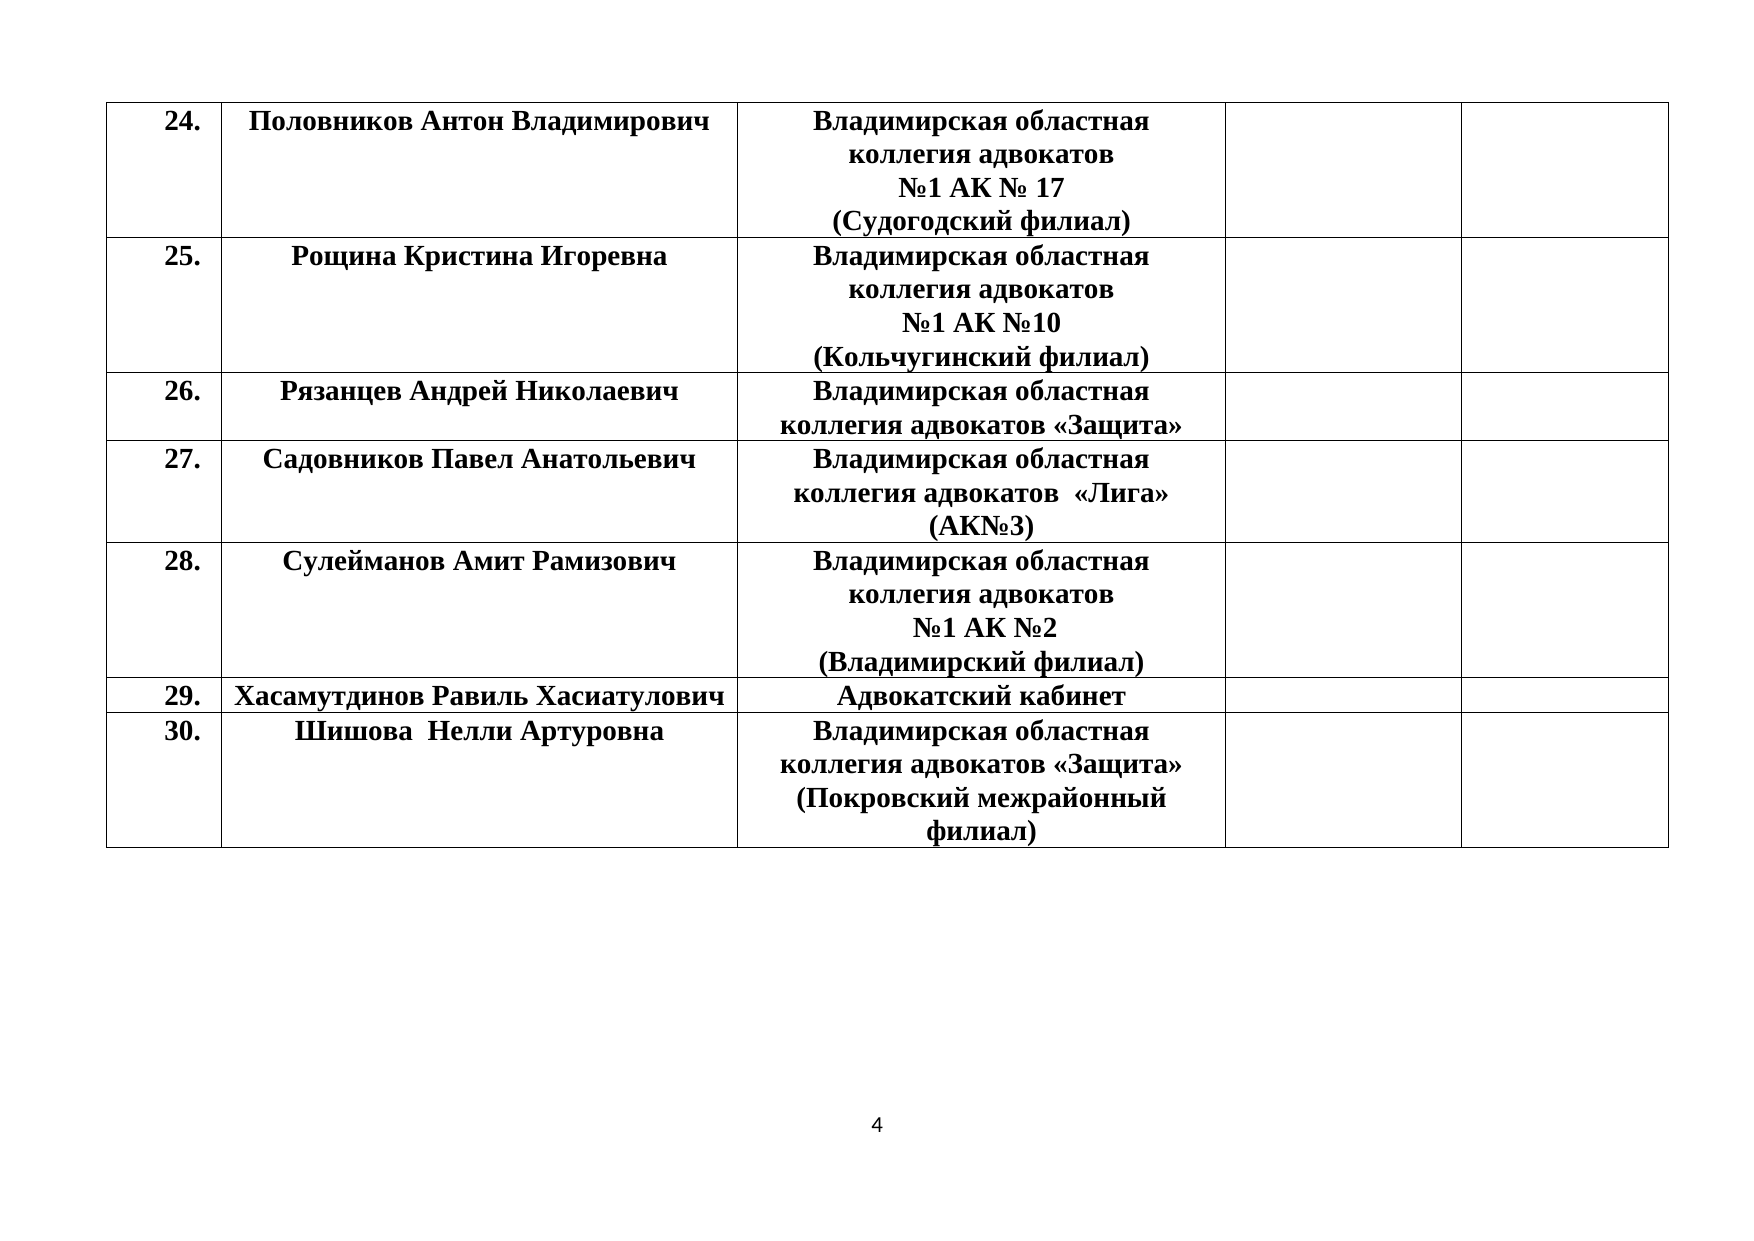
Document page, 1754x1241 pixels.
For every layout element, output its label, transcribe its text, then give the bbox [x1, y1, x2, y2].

table_cell [1226, 441, 1461, 542]
table_cell [1462, 103, 1668, 237]
table_cell Владимирская областная коллегия адвокатов «Защита» [738, 373, 1225, 440]
table_cell Хасамутдинов Равиль Хасиатулович [222, 678, 737, 712]
table_cell Владимирская областная коллегия адвокатов «Лига» (АК№3) [738, 441, 1225, 542]
table_cell [1226, 678, 1461, 712]
table_cell Владимирская областная коллегия адвокатов №1 АК №2 (Владимирский филиал) [738, 543, 1225, 677]
table_cell [1226, 238, 1461, 372]
table_cell [1226, 373, 1461, 440]
table_cell [107, 713, 221, 847]
table_cell Адвокатский кабинет [738, 678, 1225, 712]
table_cell [1462, 441, 1668, 542]
table_cell Владимирская областная коллегия адвокатов «Защита» (Покровский межрайонный филиал) [738, 713, 1225, 847]
table_cell [107, 441, 221, 542]
table_cell [107, 543, 221, 677]
table_cell Садовников Павел Анатольевич [222, 441, 737, 542]
table_cell [1462, 543, 1668, 677]
table_cell Владимирская областная коллегия адвокатов №1 АК №10 (Кольчугинский филиал) [738, 238, 1225, 372]
table_cell [1462, 238, 1668, 372]
table_cell [1462, 678, 1668, 712]
table_cell [1226, 713, 1461, 847]
table_cell Владимирская областная коллегия адвокатов №1 АК № 17 (Судогодский филиал) [738, 103, 1225, 237]
table_cell [1462, 373, 1668, 440]
table_cell [1226, 543, 1461, 677]
table_cell Половников Антон Владимирович [222, 103, 737, 237]
table_cell [107, 103, 221, 237]
table_cell [107, 678, 221, 712]
table_cell [1226, 103, 1461, 237]
table_cell [107, 373, 221, 440]
table_cell Рязанцев Андрей Николаевич [222, 373, 737, 440]
table_cell [107, 238, 221, 372]
table_cell [1462, 713, 1668, 847]
table_cell Шишова Нелли Артуровна [222, 713, 737, 847]
table_cell Сулейманов Амит Рамизович [222, 543, 737, 677]
table_cell Рощина Кристина Игоревна [222, 238, 737, 372]
